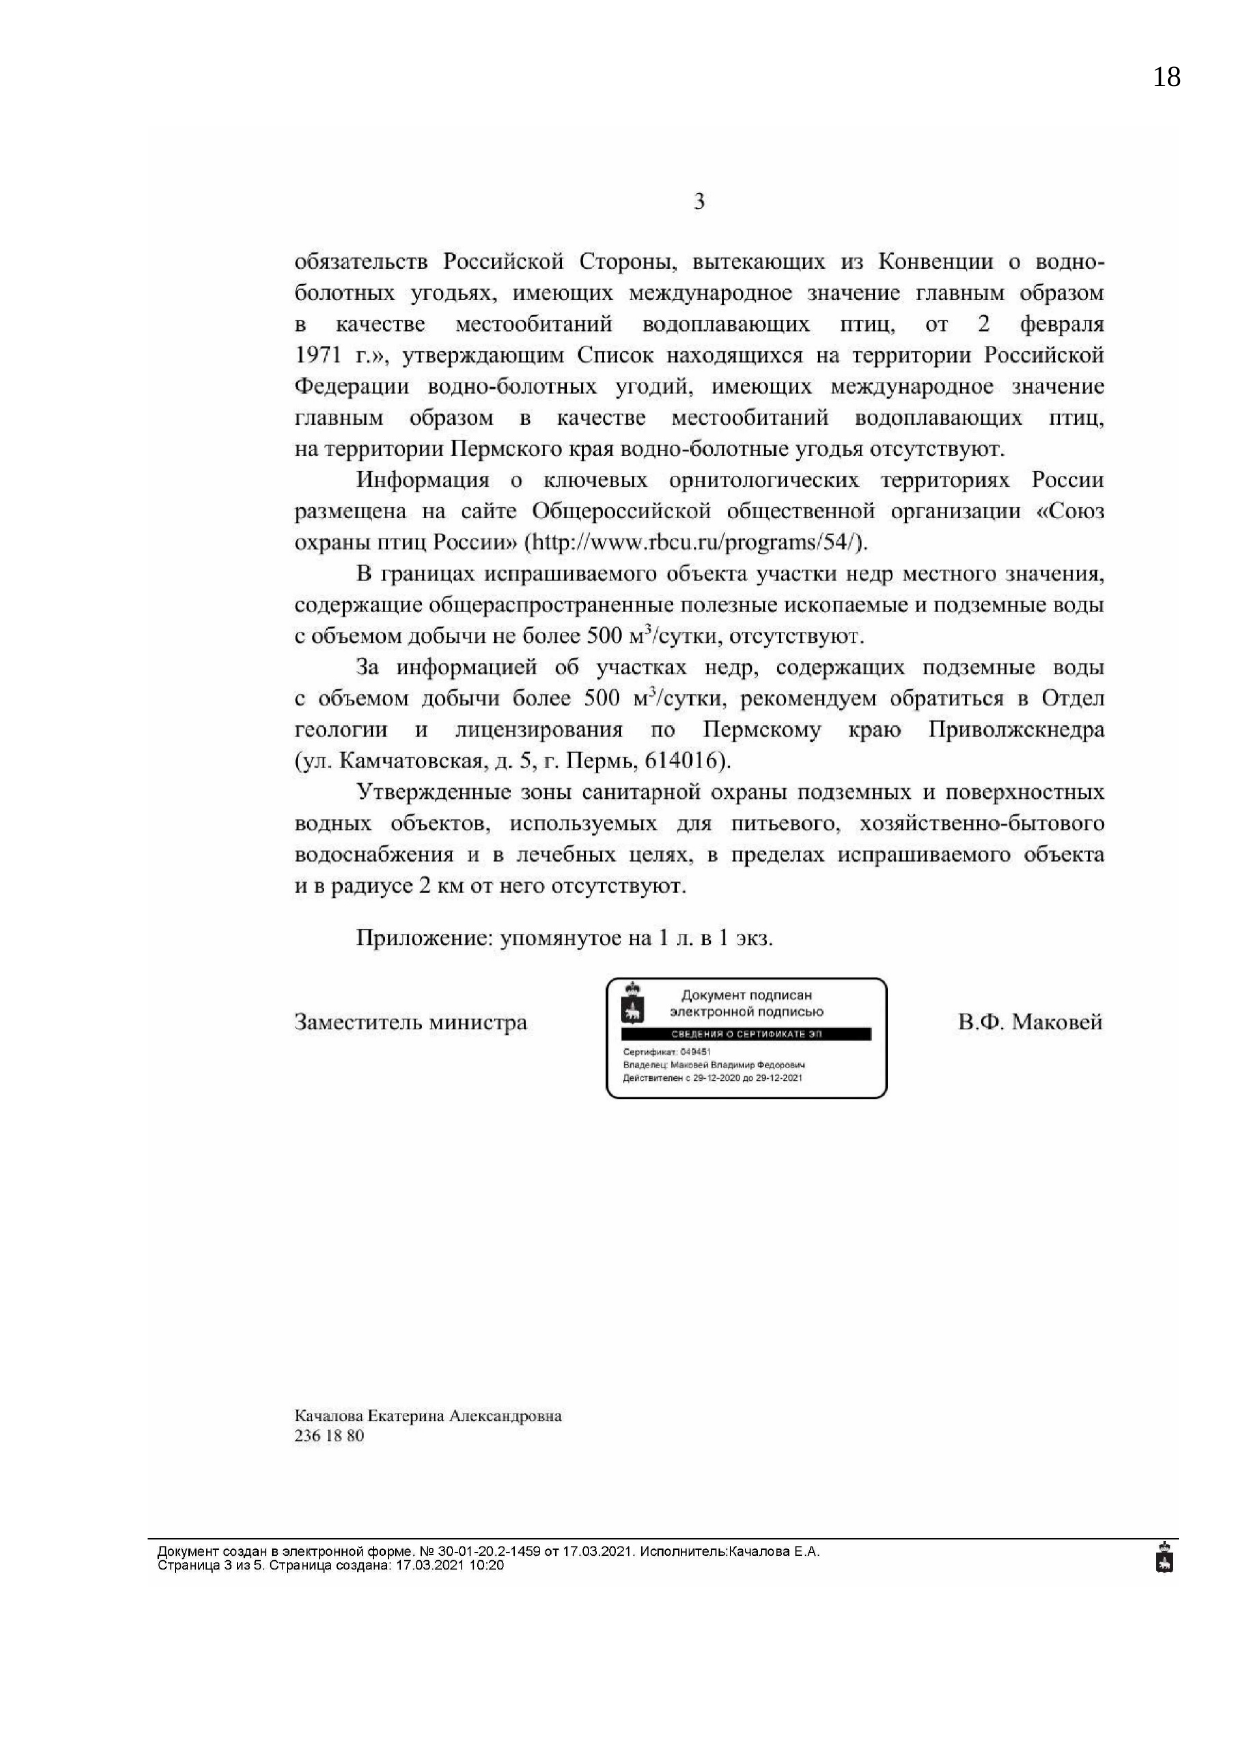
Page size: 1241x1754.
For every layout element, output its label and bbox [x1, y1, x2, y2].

picture [147, 126, 1179, 1587]
